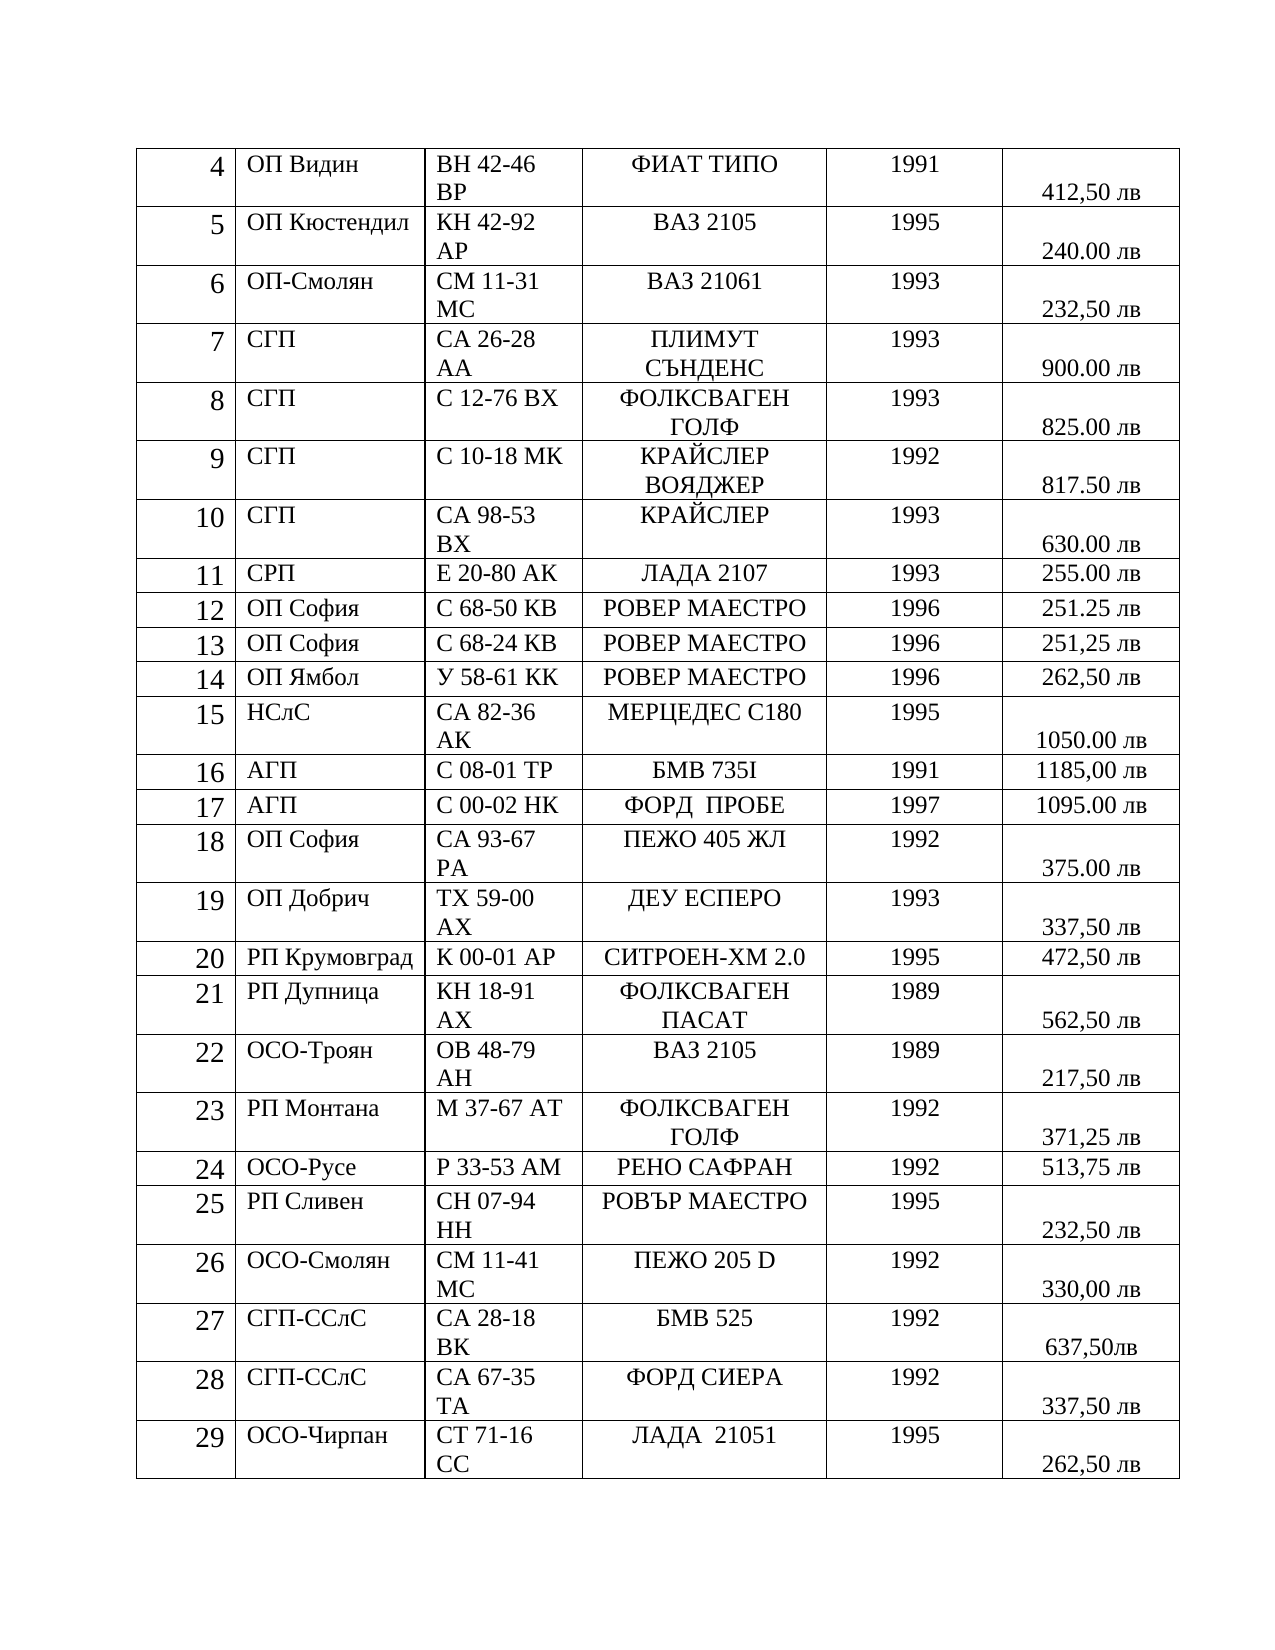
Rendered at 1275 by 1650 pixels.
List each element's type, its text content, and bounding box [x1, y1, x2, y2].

table_cell 1993 [827, 383, 1002, 440]
table_cell Е 20-80 АК [426, 559, 582, 592]
table_cell 1991 [827, 149, 1002, 206]
table_cell 1996 [827, 593, 1002, 627]
table_cell ВАЗ 2105 [583, 1035, 826, 1092]
table_cell КРАЙСЛЕР [583, 500, 826, 557]
table_cell 262,50 лв [1003, 1421, 1179, 1478]
table_cell 22 [137, 1035, 235, 1092]
table_cell С 12-76 ВХ [426, 383, 582, 440]
table_cell 6 [137, 266, 235, 323]
table_cell СГП [236, 324, 424, 382]
table_cell 262,50 лв [1003, 662, 1179, 696]
table_cell 240.00 лв [1003, 207, 1179, 265]
table_cell 28 [137, 1362, 235, 1419]
table_cell ОП София [236, 825, 424, 882]
table_cell ОП-Смолян [236, 266, 424, 323]
table_cell 1185,00 лв [1003, 755, 1179, 789]
table_cell 232,50 лв [1003, 266, 1179, 323]
table_cell БМВ 735I [583, 755, 826, 789]
table_cell 23 [137, 1093, 235, 1151]
table_cell 1993 [827, 883, 1002, 941]
table_cell 251,25 лв [1003, 628, 1179, 661]
table_cell ФОРД СИЕРА [583, 1362, 826, 1419]
table_cell ПЕЖО 205 D [583, 1245, 826, 1302]
table_cell 5 [137, 207, 235, 265]
table_cell 15 [137, 697, 235, 754]
table_cell РОВЕР МАЕСТРО [583, 628, 826, 661]
table_cell ПЛИМУТ СЪНДЕНС [583, 324, 826, 382]
table_cell РП Сливен [236, 1186, 424, 1244]
table_cell 29 [137, 1421, 235, 1478]
table_cell СМ 11-41 МС [426, 1245, 582, 1302]
table_cell ОП София [236, 593, 424, 627]
table_cell 330,00 лв [1003, 1245, 1179, 1302]
table_cell 18 [137, 825, 235, 882]
table_cell ВН 42-46 ВР [426, 149, 582, 206]
table_cell У 58-61 КК [426, 662, 582, 696]
table_cell ФОРД ПРОБЕ [583, 790, 826, 823]
table_cell СГП [236, 500, 424, 557]
table_cell КН 42-92 AP [426, 207, 582, 265]
table_cell ПЕЖО 405 ЖЛ [583, 825, 826, 882]
table_cell ОП Кюстендил [236, 207, 424, 265]
table_cell 1993 [827, 324, 1002, 382]
table_cell ДЕУ ЕСПЕРО [583, 883, 826, 941]
table_cell 472,50 лв [1003, 942, 1179, 975]
table_cell 10 [137, 500, 235, 557]
table_cell С 00-02 НК [426, 790, 582, 823]
table_cell 1996 [827, 628, 1002, 661]
table_cell ОП Добрич [236, 883, 424, 941]
table_cell 1995 [827, 942, 1002, 975]
table_cell 1992 [827, 825, 1002, 882]
table_cell ФИАТ ТИПО [583, 149, 826, 206]
table_cell 251.25 лв [1003, 593, 1179, 627]
table_cell 900.00 лв [1003, 324, 1179, 382]
table_cell ОСО-Русе [236, 1152, 424, 1185]
table_cell СА 67-35 ТА [426, 1362, 582, 1419]
table_cell 1996 [827, 662, 1002, 696]
table_cell 1989 [827, 1035, 1002, 1092]
table_cell 1993 [827, 559, 1002, 592]
table_cell 1992 [827, 1362, 1002, 1419]
table_cell СРП [236, 559, 424, 592]
table_cell 24 [137, 1152, 235, 1185]
table_cell С 08-01 ТР [426, 755, 582, 789]
table_cell 4 [137, 149, 235, 206]
table_cell С 68-50 КВ [426, 593, 582, 627]
table_cell СМ 11-31 МС [426, 266, 582, 323]
table_cell РОВЪР МАЕСТРО [583, 1186, 826, 1244]
table_cell ВАЗ 21061 [583, 266, 826, 323]
table_cell 513,75 лв [1003, 1152, 1179, 1185]
table_cell 26 [137, 1245, 235, 1302]
table_cell 1992 [827, 441, 1002, 499]
table_cell 1992 [827, 1304, 1002, 1361]
table_cell РП Монтана [236, 1093, 424, 1151]
table_cell К 00-01 АР [426, 942, 582, 975]
table_cell ОП София [236, 628, 424, 661]
table_cell СА 26-28 АА [426, 324, 582, 382]
table_cell 14 [137, 662, 235, 696]
table_cell ВАЗ 2105 [583, 207, 826, 265]
table_cell 21 [137, 976, 235, 1034]
table_cell 630.00 лв [1003, 500, 1179, 557]
table_cell 19 [137, 883, 235, 941]
table_cell 1992 [827, 1093, 1002, 1151]
table_cell 11 [137, 559, 235, 592]
table_cell ЛАДА 21051 [583, 1421, 826, 1478]
table_cell 337,50 лв [1003, 883, 1179, 941]
table_cell ТХ 59-00 АХ [426, 883, 582, 941]
table_cell 1993 [827, 266, 1002, 323]
table_cell РП Дупница [236, 976, 424, 1034]
table_cell CH 07-94 HH [426, 1186, 582, 1244]
table_cell 825.00 лв [1003, 383, 1179, 440]
table_cell 562,50 лв [1003, 976, 1179, 1034]
table_cell 412,50 лв [1003, 149, 1179, 206]
table_cell СА 28-18 ВК [426, 1304, 582, 1361]
table_cell С 10-18 МК [426, 441, 582, 499]
table_cell 1997 [827, 790, 1002, 823]
table_cell БМВ 525 [583, 1304, 826, 1361]
table_cell М 37-67 АТ [426, 1093, 582, 1151]
table_cell 371,25 лв [1003, 1093, 1179, 1151]
table_cell 1992 [827, 1152, 1002, 1185]
table_cell ОСО-Смолян [236, 1245, 424, 1302]
table_cell ФОЛКСВАГЕН ГОЛФ [583, 1093, 826, 1151]
table_cell 27 [137, 1304, 235, 1361]
table_cell 1995 [827, 697, 1002, 754]
table_cell 13 [137, 628, 235, 661]
table_cell ОСО-Троян [236, 1035, 424, 1092]
table_cell 1095.00 лв [1003, 790, 1179, 823]
table_cell АГП [236, 790, 424, 823]
table_cell КРАЙСЛЕР ВОЯДЖЕР [583, 441, 826, 499]
table_cell СГП-ССлС [236, 1362, 424, 1419]
table_cell ОП Ямбол [236, 662, 424, 696]
table_cell 1993 [827, 500, 1002, 557]
table_cell 1050.00 лв [1003, 697, 1179, 754]
table_cell ОВ 48-79 АН [426, 1035, 582, 1092]
table_cell 1992 [827, 1245, 1002, 1302]
table_cell РОВЕР МАЕСТРО [583, 662, 826, 696]
table_cell СА 98-53 ВХ [426, 500, 582, 557]
table_cell 16 [137, 755, 235, 789]
table_cell ОП Видин [236, 149, 424, 206]
table_cell 255.00 лв [1003, 559, 1179, 592]
table_cell СА 93-67 РА [426, 825, 582, 882]
table_cell СГП [236, 441, 424, 499]
table_cell 1989 [827, 976, 1002, 1034]
table_cell НСлС [236, 697, 424, 754]
table_cell СА 82-36 АК [426, 697, 582, 754]
table_cell СГП-ССлС [236, 1304, 424, 1361]
table_cell РЕНО САФРАН [583, 1152, 826, 1185]
table_cell ОСО-Чирпан [236, 1421, 424, 1478]
table_cell 17 [137, 790, 235, 823]
table_cell 217,50 лв [1003, 1035, 1179, 1092]
table_cell 25 [137, 1186, 235, 1244]
table_cell С 68-24 КВ [426, 628, 582, 661]
table_cell 637,50лв [1003, 1304, 1179, 1361]
table_cell ФОЛКСВАГЕН ПАСАТ [583, 976, 826, 1034]
table_cell 20 [137, 942, 235, 975]
table_cell 1995 [827, 1186, 1002, 1244]
table_cell ФОЛКСВАГЕН ГОЛФ [583, 383, 826, 440]
table_cell 1991 [827, 755, 1002, 789]
table_cell 7 [137, 324, 235, 382]
table_cell Р 33-53 АМ [426, 1152, 582, 1185]
table_cell РОВЕР МАЕСТРО [583, 593, 826, 627]
table_cell 9 [137, 441, 235, 499]
table_cell 1995 [827, 1421, 1002, 1478]
table_cell 232,50 лв [1003, 1186, 1179, 1244]
table_cell КН 18-91 АХ [426, 976, 582, 1034]
table_cell 1995 [827, 207, 1002, 265]
table_cell 12 [137, 593, 235, 627]
table_cell ЛАДА 2107 [583, 559, 826, 592]
table_cell СИТРОЕН-ХМ 2.0 [583, 942, 826, 975]
table_cell 817.50 лв [1003, 441, 1179, 499]
table_cell 375.00 лв [1003, 825, 1179, 882]
table_cell 337,50 лв [1003, 1362, 1179, 1419]
table_cell РП Крумовград [236, 942, 424, 975]
table_cell 8 [137, 383, 235, 440]
table_cell СГП [236, 383, 424, 440]
table_cell СТ 71-16 СС [426, 1421, 582, 1478]
table_cell АГП [236, 755, 424, 789]
table_cell МЕРЦЕДЕС C180 [583, 697, 826, 754]
